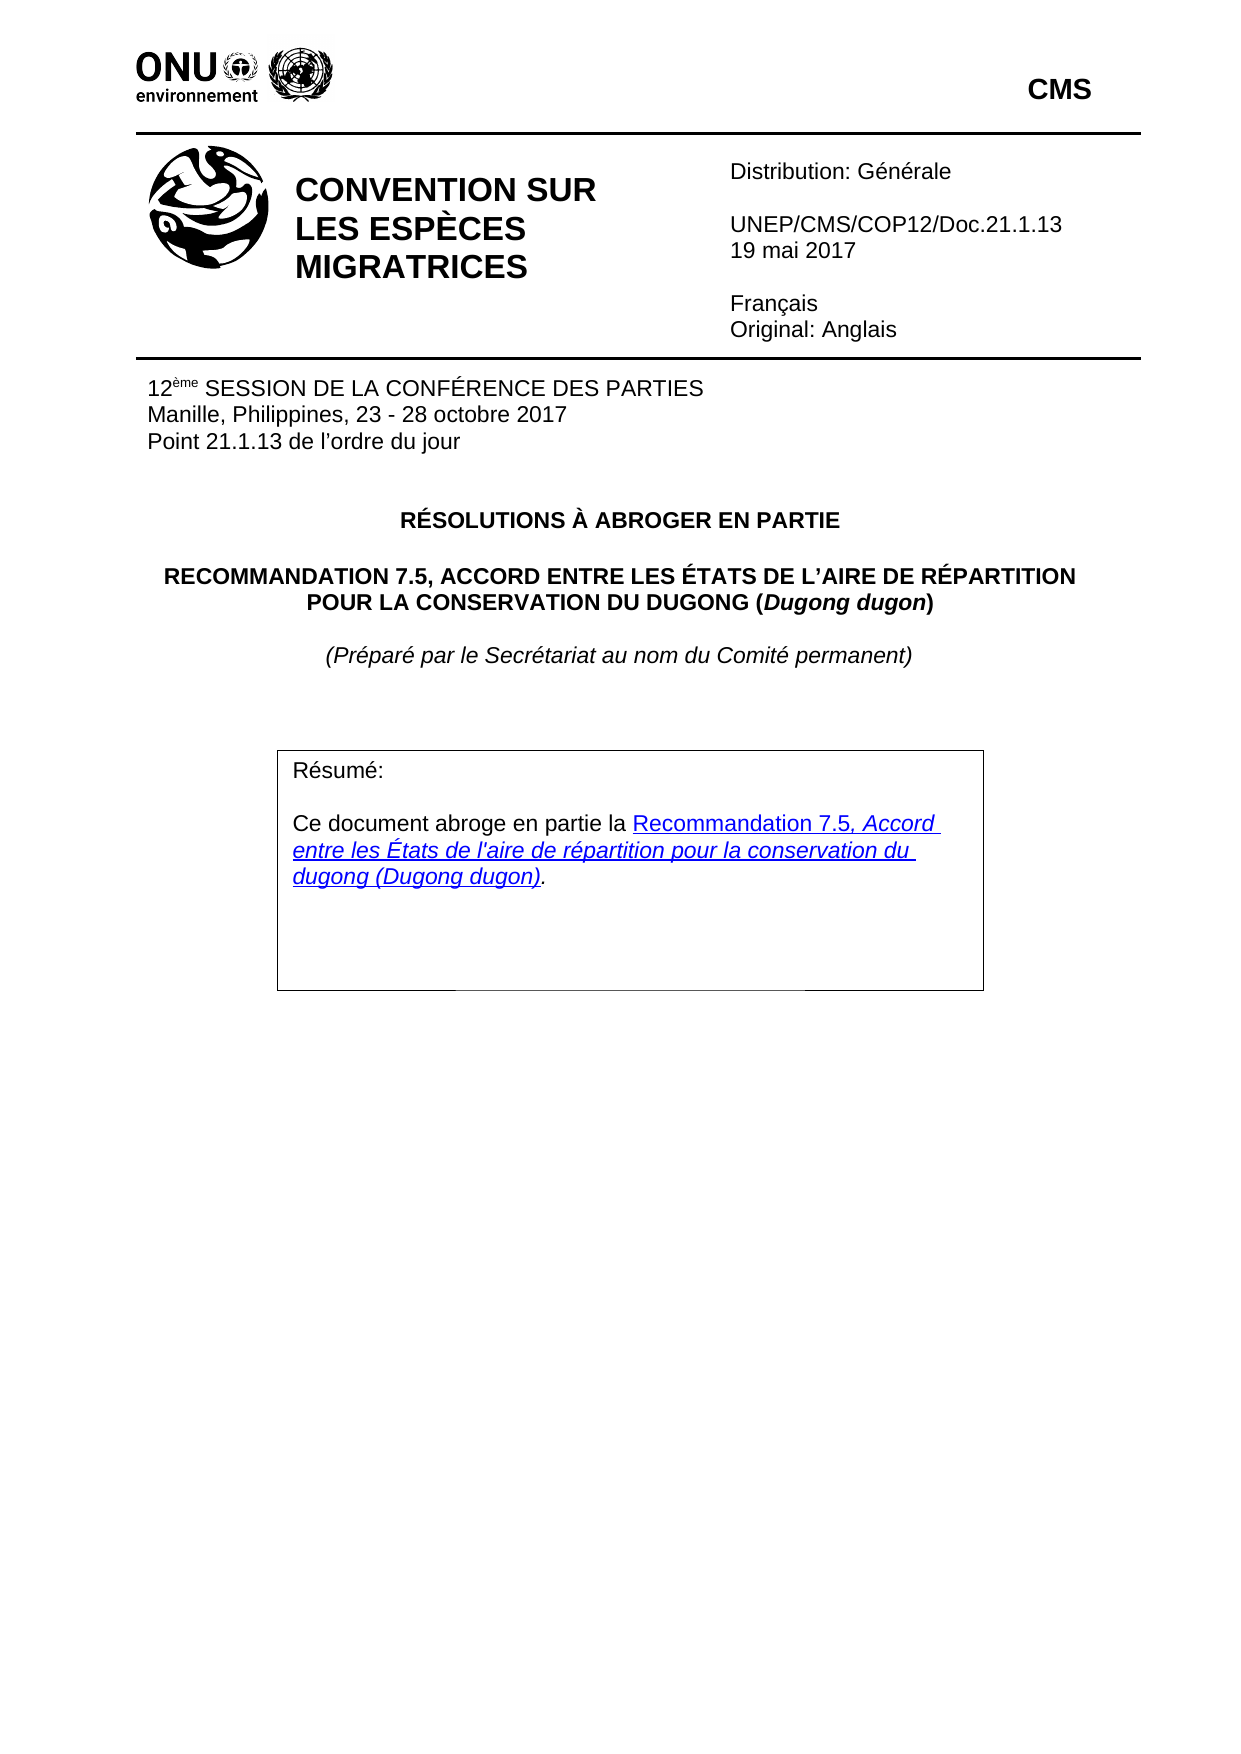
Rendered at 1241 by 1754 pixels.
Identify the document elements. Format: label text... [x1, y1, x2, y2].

table_cell Distribution: Générale UNEP/CMS/COP12/Doc.21.1.13 19 mai 2017 Français Original: Anglais [719, 135, 1141, 357]
text recommandation 7.5, ACCORD ENTRE LES ÉTATS DE L’AIRE DE RÉPARTITION POUR LA CONSERVATION DU DUGONG (Dugong dugon) [147, 563, 1093, 615]
table_header CMS [136, 63, 1141, 132]
picture [128, 44, 261, 108]
table_cell CONVENTION SUR LES ESPÈCES MIGRATRICES [295, 135, 719, 357]
text (Préparé par le Secrétariat au nom du Comité permanent) [147, 642, 1093, 668]
text Résolutions à ABROGER EN PARTIE [147, 507, 1093, 533]
text Point 21.1.13 de l’ordre du jour [147, 429, 1093, 454]
subtitle Manille, Philippines, 23 - 28 octobre 2017 [147, 403, 1093, 428]
text 12ème SESSION DE LA CONFÉRENCE DES PARTIES [147, 375, 1093, 401]
table_cell [136, 135, 295, 357]
